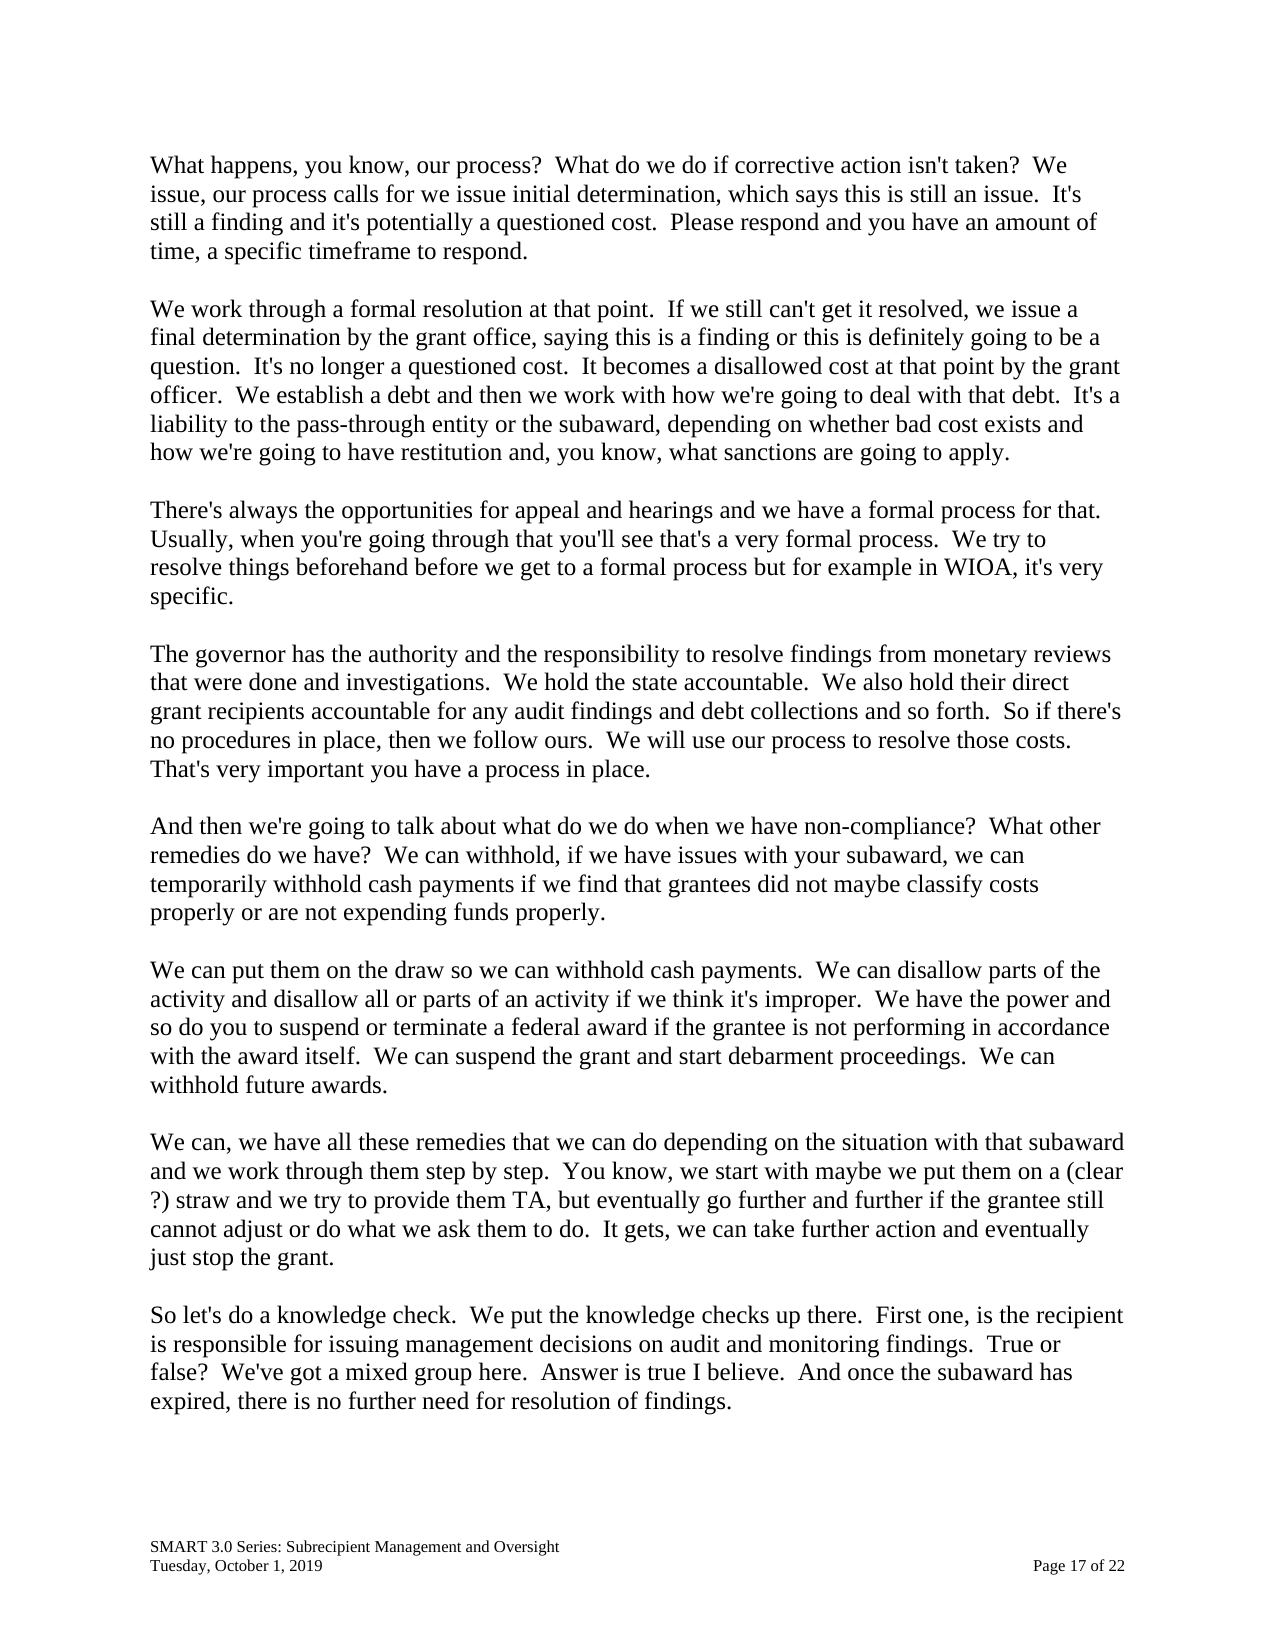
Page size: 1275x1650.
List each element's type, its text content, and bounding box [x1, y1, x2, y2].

text There's always the opportunities for appeal and hearings and we have a formal process for that. Usually, when you're going through that you'll see that's a very formal process. We try to resolve things beforehand before we get to a formal process but for example in WIOA, it's very specific. [150, 495, 1125, 610]
text We can, we have all these remedies that we can do depending on the situation with that subaward and we work through them step by step. You know, we start with maybe we put them on a (clear ?) straw and we try to provide them TA, but eventually go further and further if the grantee still cannot adjust or do what we ask them to do. It gets, we can take further action and eventually just stop the grant. [150, 1127, 1125, 1271]
text The governor has the authority and the responsibility to resolve findings from monetary reviews that were done and investigations. We hold the state accountable. We also hold their direct grant recipients accountable for any audit findings and debt collections and so forth. So if there's no procedures in place, then we follow ours. We will use our process to resolve those costs. That's very important you have a process in place. [150, 639, 1125, 782]
text What happens, you know, our process? What do we do if corrective action isn't taken? We issue, our process calls for we issue initial determination, which says this is still an issue. It's still a finding and it's potentially a questioned cost. Please respond and you have an amount of time, a specific timeframe to respond. [150, 150, 1125, 265]
text So let's do a knowledge check. We put the knowledge checks up there. First one, is the recipient is responsible for issuing management decisions on audit and monitoring findings. True or false? We've got a mixed group here. Answer is true I believe. And once the subaward has expired, there is no further need for resolution of findings. [150, 1300, 1125, 1415]
text And then we're going to talk about what do we do when we have non-compliance? What other remedies do we have? We can withhold, if we have issues with your subaward, we can temporarily withhold cash payments if we find that grantees did not maybe classify costs properly or are not expending funds properly. [150, 811, 1125, 926]
text We can put them on the draw so we can withhold cash payments. We can disallow parts of the activity and disallow all or parts of an activity if we think it's improper. We have the power and so do you to suspend or terminate a federal award if the grantee is not performing in accordance with the award itself. We can suspend the grant and start debarment proceedings. We can withhold future awards. [150, 955, 1125, 1099]
text We work through a formal resolution at that point. If we still can't get it resolved, we issue a final determination by the grant office, saying this is a finding or this is definitely going to be a question. It's no longer a questioned cost. It becomes a disallowed cost at that point by the grant officer. We establish a debt and then we work with how we're going to deal with that debt. It's a liability to the pass-through entity or the subaward, depending on whether bad cost exists and how we're going to have restitution and, you know, what sanctions are going to apply. [150, 294, 1125, 466]
